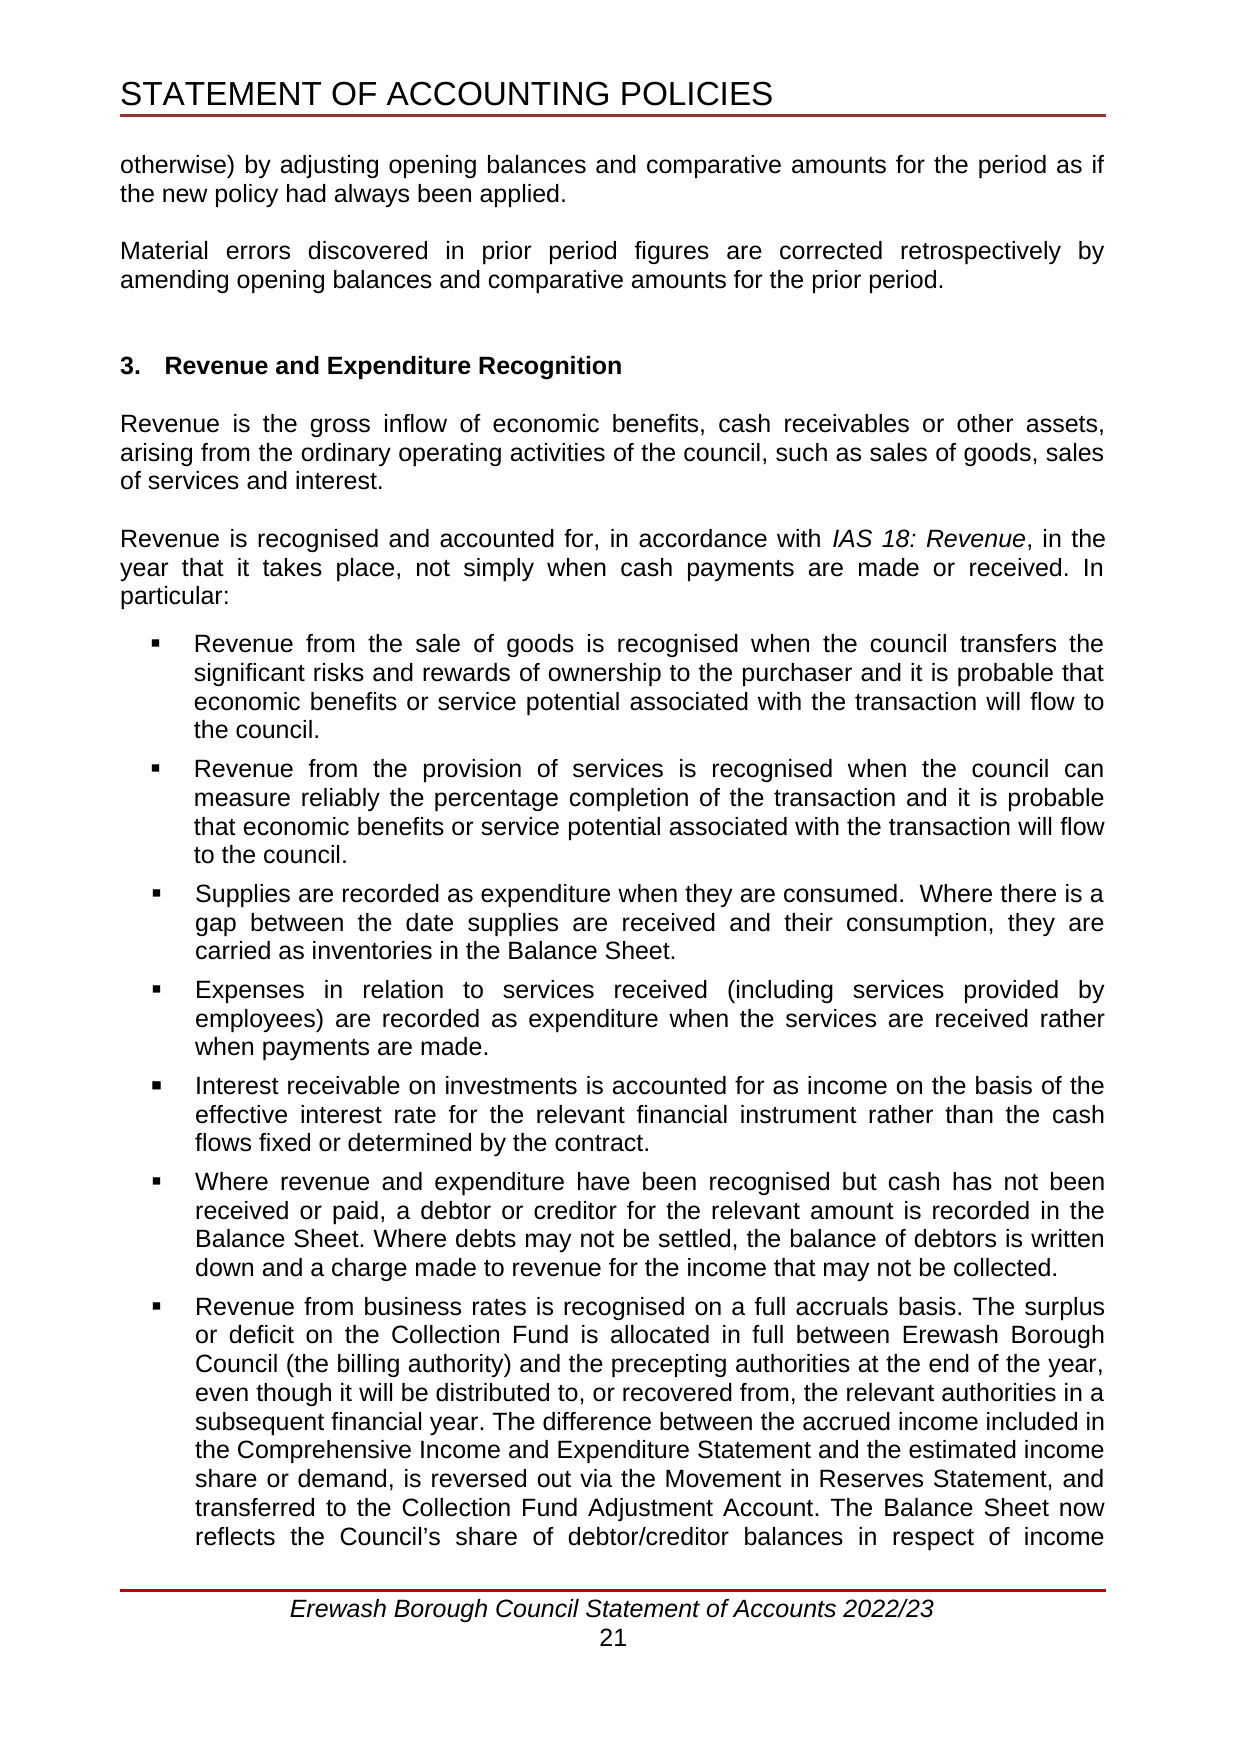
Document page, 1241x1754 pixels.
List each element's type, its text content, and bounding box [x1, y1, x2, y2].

list Where revenue and expenditure have been recognised but cash has not been received or paid, a debtor or creditor for the relevant amount is recorded in the Balance Sheet. Where debts may not be settled, the balance of debtors is written down and a charge made to revenue for the income that may not be collected. [151, 1167, 1106, 1282]
list Revenue and Expenditure Recognition [120, 351, 1106, 380]
list Interest receivable on investments is accounted for as income on the basis of the effective interest rate for the relevant financial instrument rather than the cash flows fixed or determined by the contract. [151, 1071, 1106, 1157]
text Revenue is recognised and accounted for, in accordance with IAS 18: Revenue, in the year that it takes place, not simply when cash payments are made or received. In particular: [120, 524, 1106, 610]
text Revenue is the gross inflow of economic benefits, cash receivables or other assets, arising from the ordinary operating activities of the council, such as sales of goods, sales of services and interest. [120, 409, 1106, 495]
text Material errors discovered in prior period figures are corrected retrospectively by amending opening balances and comparative amounts for the prior period. [120, 236, 1106, 294]
list Revenue from the provision of services is recognised when the council can measure reliably the percentage completion of the transaction and it is probable that economic benefits or service potential associated with the transaction will flow to the council. [149, 754, 1106, 869]
list Revenue from the sale of goods is recognised when the council transfers the significant risks and rewards of ownership to the purchaser and it is probable that economic benefits or service potential associated with the transaction will flow to the council. [149, 629, 1106, 744]
list Expenses in relation to services received (including services provided by employees) are recorded as expenditure when the services are received rather when payments are made. [151, 975, 1106, 1061]
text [120, 150, 1106, 207]
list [151, 1292, 1106, 1551]
list Supplies are recorded as expenditure when they are consumed. Where there is a gap between the date supplies are received and their consumption, they are carried as inventories in the Balance Sheet. [151, 879, 1106, 965]
